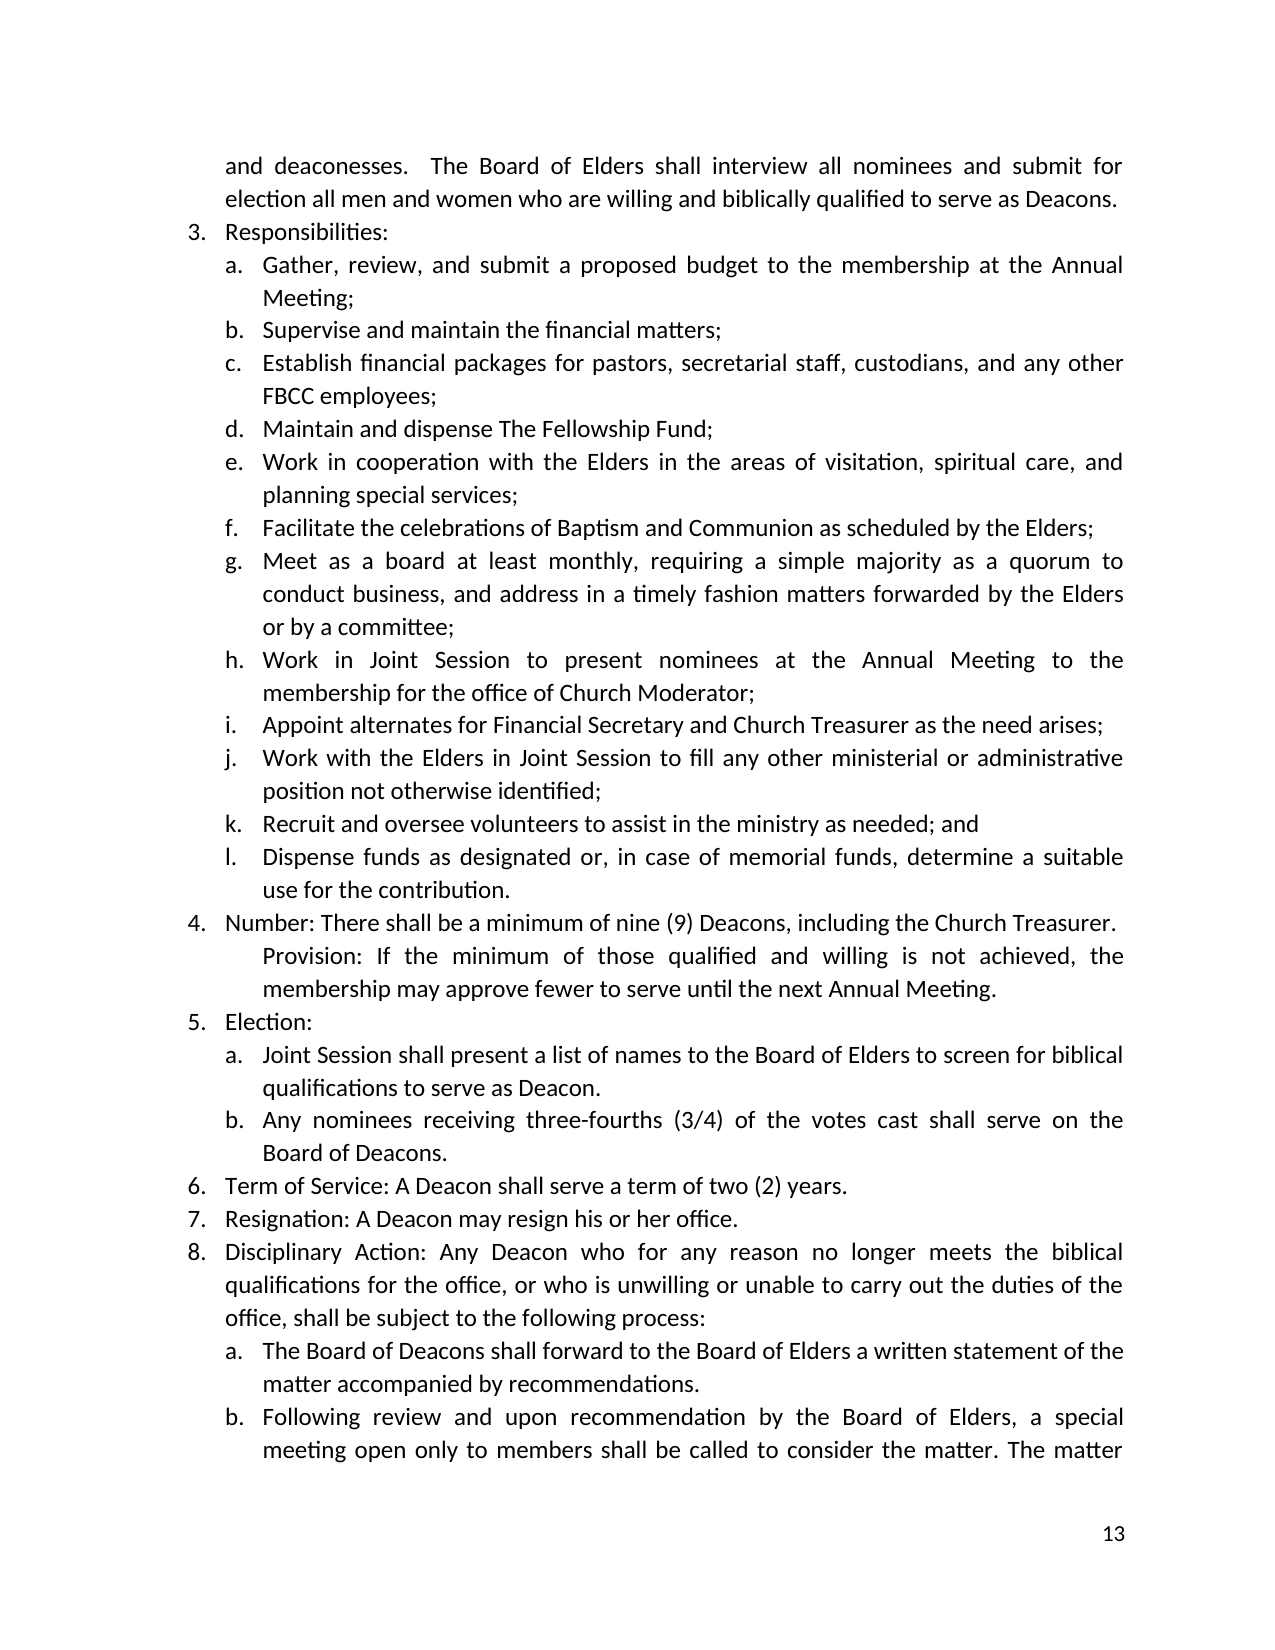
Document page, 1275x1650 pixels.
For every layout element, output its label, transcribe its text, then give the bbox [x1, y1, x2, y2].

list Facilitate the celebrations of Baptism and Communion as scheduled by the Elders; [225, 512, 1125, 543]
list Disciplinary Action: Any Deacon who for any reason no longer meets the biblical qualifications for the office, or who is unwilling or unable to carry out the duties of the office, shall be subject to the following process: [187, 1236, 1125, 1333]
list Work in Joint Session to present nominees at the Annual Meeting to the membership for the office of Church Moderator; [225, 644, 1125, 707]
list Term of Service: A Deacon shall serve a term of two (2) years. [187, 1170, 1125, 1201]
list Responsibilities: [187, 216, 1125, 246]
list Meet as a board at least monthly, requiring a simple majority as a quorum to conduct business, and address in a timely fashion matters forwarded by the Elders or by a committee; [225, 545, 1125, 641]
list Number: There shall be a minimum of nine (9) Deacons, including the Church Treasurer. [187, 907, 1125, 938]
list Maintain and dispense The Fellowship Fund; [225, 413, 1125, 444]
list Election: [187, 1006, 1125, 1036]
list Supervise and maintain the financial matters; [225, 314, 1125, 345]
list Dispense funds as designated or, in case of memorial funds, determine a suitable use for the contribution. [225, 841, 1125, 905]
list Resignation: A Deacon may resign his or her office. [187, 1203, 1125, 1234]
list Appoint alternates for Financial Secretary and Church Treasurer as the need arises; [225, 709, 1125, 740]
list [225, 1401, 1125, 1464]
list Work with the Elders in Joint Session to fill any other ministerial or administrative position not otherwise identified; [225, 742, 1125, 806]
list The Board of Deacons shall forward to the Board of Elders a written statement of the matter accompanied by recommendations. [225, 1335, 1125, 1398]
list Any nominees receiving three-fourths (3/4) of the votes cast shall serve on the Board of Deacons. [225, 1104, 1125, 1168]
list Joint Session shall present a list of names to the Board of Elders to screen for biblical qualifications to serve as Deacon. [225, 1039, 1125, 1102]
list Provision: If the minimum of those qualified and willing is not achieved, the membership may approve fewer to serve until the next Annual Meeting. [262, 940, 1125, 1003]
list Gather, review, and submit a proposed budget to the membership at the Annual Meeting; [225, 249, 1125, 312]
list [187, 150, 1125, 213]
list Recruit and oversee volunteers to assist in the ministry as needed; and [225, 808, 1125, 839]
list Establish financial packages for pastors, secretarial staff, custodians, and any other FBCC employees; [225, 347, 1125, 411]
list Work in cooperation with the Elders in the areas of visitation, spiritual care, and planning special services; [225, 446, 1125, 510]
